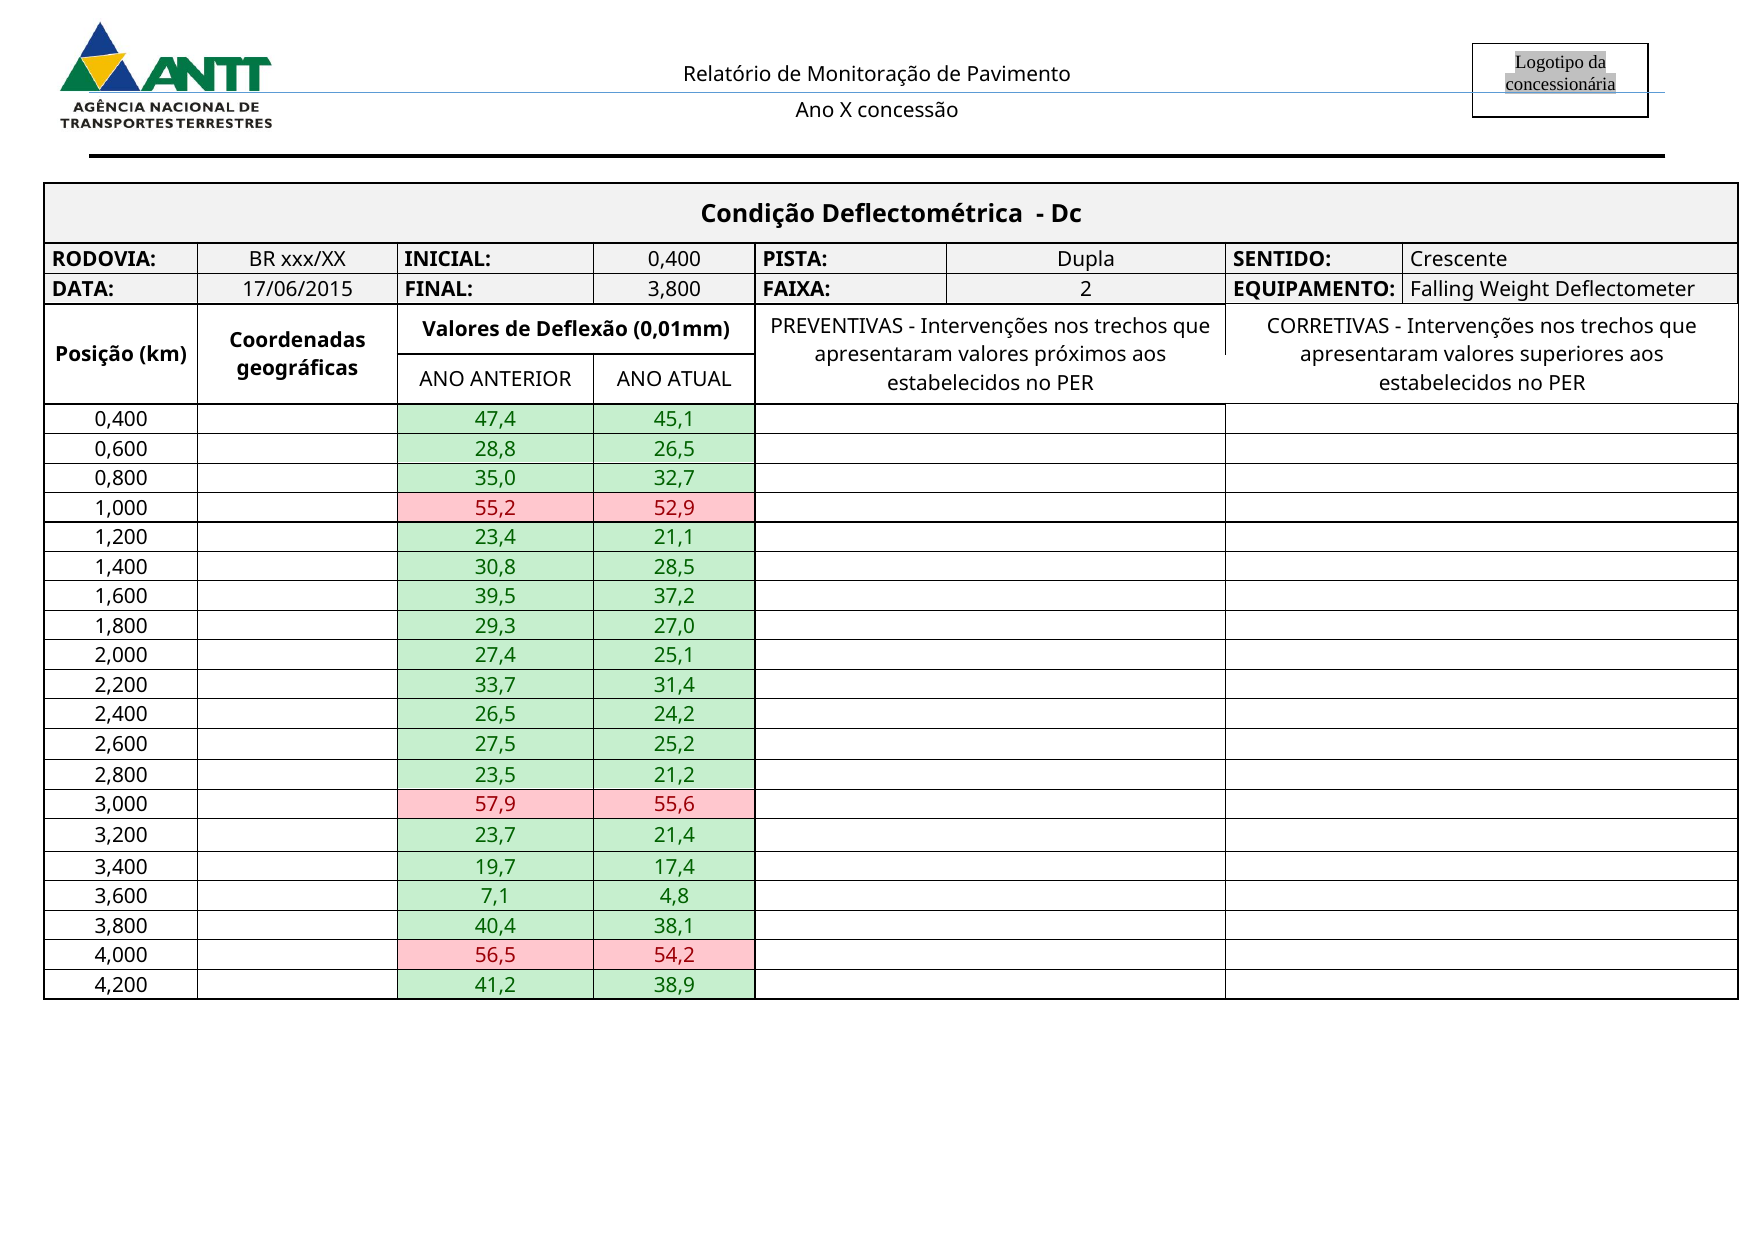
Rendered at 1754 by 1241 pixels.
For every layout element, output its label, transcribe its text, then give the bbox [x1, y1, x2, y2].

table_cell 23,4 [398, 523, 593, 551]
table_cell 23,5 [398, 760, 593, 788]
picture [56, 18, 275, 133]
table_cell 41,2 [398, 970, 593, 998]
table_cell 38,1 [594, 911, 754, 939]
table_cell [1226, 464, 1737, 492]
table_cell 24,2 [594, 699, 754, 728]
table_cell [198, 819, 397, 851]
table_cell [1226, 819, 1737, 851]
table_cell [1226, 699, 1737, 728]
table_cell [198, 970, 397, 998]
table_cell 3,400 [45, 852, 197, 880]
table_cell Crescente [1403, 244, 1737, 273]
table_cell [198, 760, 397, 788]
table_cell [1226, 940, 1737, 969]
table_header Condição Deflectométrica - Dc [45, 184, 1737, 242]
table_cell 27,5 [398, 729, 593, 759]
table_cell [1226, 881, 1737, 910]
table_cell [756, 611, 1225, 639]
table_cell 3,200 [45, 819, 197, 851]
table_cell [756, 790, 1225, 818]
table_cell [756, 911, 1225, 939]
table_cell 2,800 [45, 760, 197, 788]
table_cell 1,000 [45, 493, 197, 521]
table_cell [198, 523, 397, 551]
table_cell BR xxx/XX [198, 244, 397, 273]
table_cell 3,800 [45, 911, 197, 939]
table_cell [198, 729, 397, 759]
table_cell [1226, 640, 1737, 669]
table_cell EQUIPAMENTO: [1226, 274, 1402, 302]
table_cell 2,400 [45, 699, 197, 728]
table_cell [756, 729, 1225, 759]
table_cell [756, 552, 1225, 580]
table_cell [1226, 611, 1737, 639]
table_cell 47,4 [398, 405, 593, 433]
table_cell 30,8 [398, 552, 593, 580]
table_cell RODOVIA: [45, 244, 197, 273]
table_cell [1226, 434, 1737, 462]
table_cell 55,2 [398, 493, 593, 521]
table_cell 37,2 [594, 581, 754, 610]
table_cell [1226, 911, 1737, 939]
table_cell Valores de Deflexão (0,01mm) [398, 305, 754, 352]
table_cell [1226, 552, 1737, 580]
table_cell ANO ANTERIOR [398, 355, 593, 402]
table_cell [1226, 670, 1737, 698]
table_cell [1226, 581, 1737, 610]
table_cell [198, 434, 397, 462]
table_cell [756, 760, 1225, 788]
table_cell [1226, 852, 1737, 880]
table_cell [198, 464, 397, 492]
table_cell 4,8 [594, 881, 754, 910]
table_cell PREVENTIVAS - Intervenções nos trechos que apresentaram valores próximos aos estabelecidos no PER [756, 305, 1226, 402]
table_cell 2,600 [45, 729, 197, 759]
table_cell [1226, 493, 1737, 521]
table_cell 0,800 [45, 464, 197, 492]
table_cell [1226, 760, 1737, 788]
table_cell [198, 790, 397, 818]
table_cell [198, 940, 397, 969]
table_cell 2,200 [45, 670, 197, 698]
table_cell [198, 911, 397, 939]
table_cell 32,7 [594, 464, 754, 492]
table_cell [198, 552, 397, 580]
table_cell 21,2 [594, 760, 754, 788]
table_cell 3,600 [45, 881, 197, 910]
table_cell Falling Weight Deflectometer [1403, 274, 1737, 302]
table_cell [756, 699, 1225, 728]
table_cell 21,1 [594, 523, 754, 551]
table_cell 21,4 [594, 819, 754, 851]
table_cell PISTA: [756, 244, 946, 273]
table_cell 1,200 [45, 523, 197, 551]
table_cell 17/06/2015 [198, 274, 397, 302]
table_cell [198, 852, 397, 880]
table_cell 27,4 [398, 640, 593, 669]
table_cell 0,400 [45, 405, 197, 433]
table_cell DATA: [45, 274, 197, 302]
table_cell [1226, 970, 1737, 998]
table_cell [198, 881, 397, 910]
table_cell ANO ATUAL [594, 355, 754, 402]
table_cell 52,9 [594, 493, 754, 521]
table_cell 57,9 [398, 790, 593, 818]
table_cell CORRETIVAS - Intervenções nos trechos que apresentaram valores superiores aos estabelecidos no PER [1226, 304, 1738, 402]
table_cell [756, 881, 1225, 910]
table_cell [1226, 523, 1737, 551]
table_cell [198, 699, 397, 728]
table_cell 56,5 [398, 940, 593, 969]
table_cell [756, 819, 1225, 851]
table_cell Coordenadas geográficas [198, 305, 397, 402]
table_cell [756, 640, 1225, 669]
table_cell 54,2 [594, 940, 754, 969]
table_cell 35,0 [398, 464, 593, 492]
table_cell 39,5 [398, 581, 593, 610]
table_cell 25,2 [594, 729, 754, 759]
table_cell [198, 493, 397, 521]
table_cell [756, 523, 1225, 551]
table_cell [198, 670, 397, 698]
table_cell 2,000 [45, 640, 197, 669]
table_cell 7,1 [398, 881, 593, 910]
table_cell [756, 405, 1225, 433]
table_cell [756, 970, 1225, 998]
table_cell INICIAL: [398, 244, 593, 273]
table_cell 27,0 [594, 611, 754, 639]
table_cell 45,1 [594, 405, 754, 433]
table_cell 40,4 [398, 911, 593, 939]
table_cell 26,5 [594, 434, 754, 462]
table_cell Posição (km) [45, 305, 197, 402]
table_cell 4,200 [45, 970, 197, 998]
table_cell Dupla [947, 244, 1225, 273]
table_cell 23,7 [398, 819, 593, 851]
table_cell [198, 405, 397, 433]
table_cell FINAL: [398, 274, 593, 302]
table_cell 3,800 [594, 274, 754, 302]
table_cell 55,6 [594, 790, 754, 818]
table_cell [1226, 404, 1737, 433]
table_cell [756, 493, 1225, 521]
table_cell FAIXA: [756, 274, 946, 302]
table_cell 1,400 [45, 552, 197, 580]
table_cell [756, 670, 1225, 698]
table_cell 3,000 [45, 790, 197, 818]
table_cell [1226, 790, 1737, 818]
table_cell [756, 464, 1225, 492]
table_cell [756, 940, 1225, 969]
table_cell 2 [947, 274, 1225, 302]
table_cell [198, 640, 397, 669]
table_cell 4,000 [45, 940, 197, 969]
table_cell 0,400 [594, 244, 754, 273]
table_cell [756, 852, 1225, 880]
table_cell [756, 581, 1225, 610]
table_cell 1,800 [45, 611, 197, 639]
table_cell 38,9 [594, 970, 754, 998]
table_cell SENTIDO: [1226, 244, 1402, 273]
table_cell 17,4 [594, 852, 754, 880]
table_cell 31,4 [594, 670, 754, 698]
table_cell 33,7 [398, 670, 593, 698]
table_cell 1,600 [45, 581, 197, 610]
table_cell [198, 581, 397, 610]
table_cell [198, 611, 397, 639]
table_cell 19,7 [398, 852, 593, 880]
table_cell 26,5 [398, 699, 593, 728]
table_cell [756, 434, 1225, 462]
table_cell 29,3 [398, 611, 593, 639]
table_cell 28,8 [398, 434, 593, 462]
table_cell 25,1 [594, 640, 754, 669]
table_cell [1226, 729, 1737, 759]
table_cell 0,600 [45, 434, 197, 462]
table_cell 28,5 [594, 552, 754, 580]
